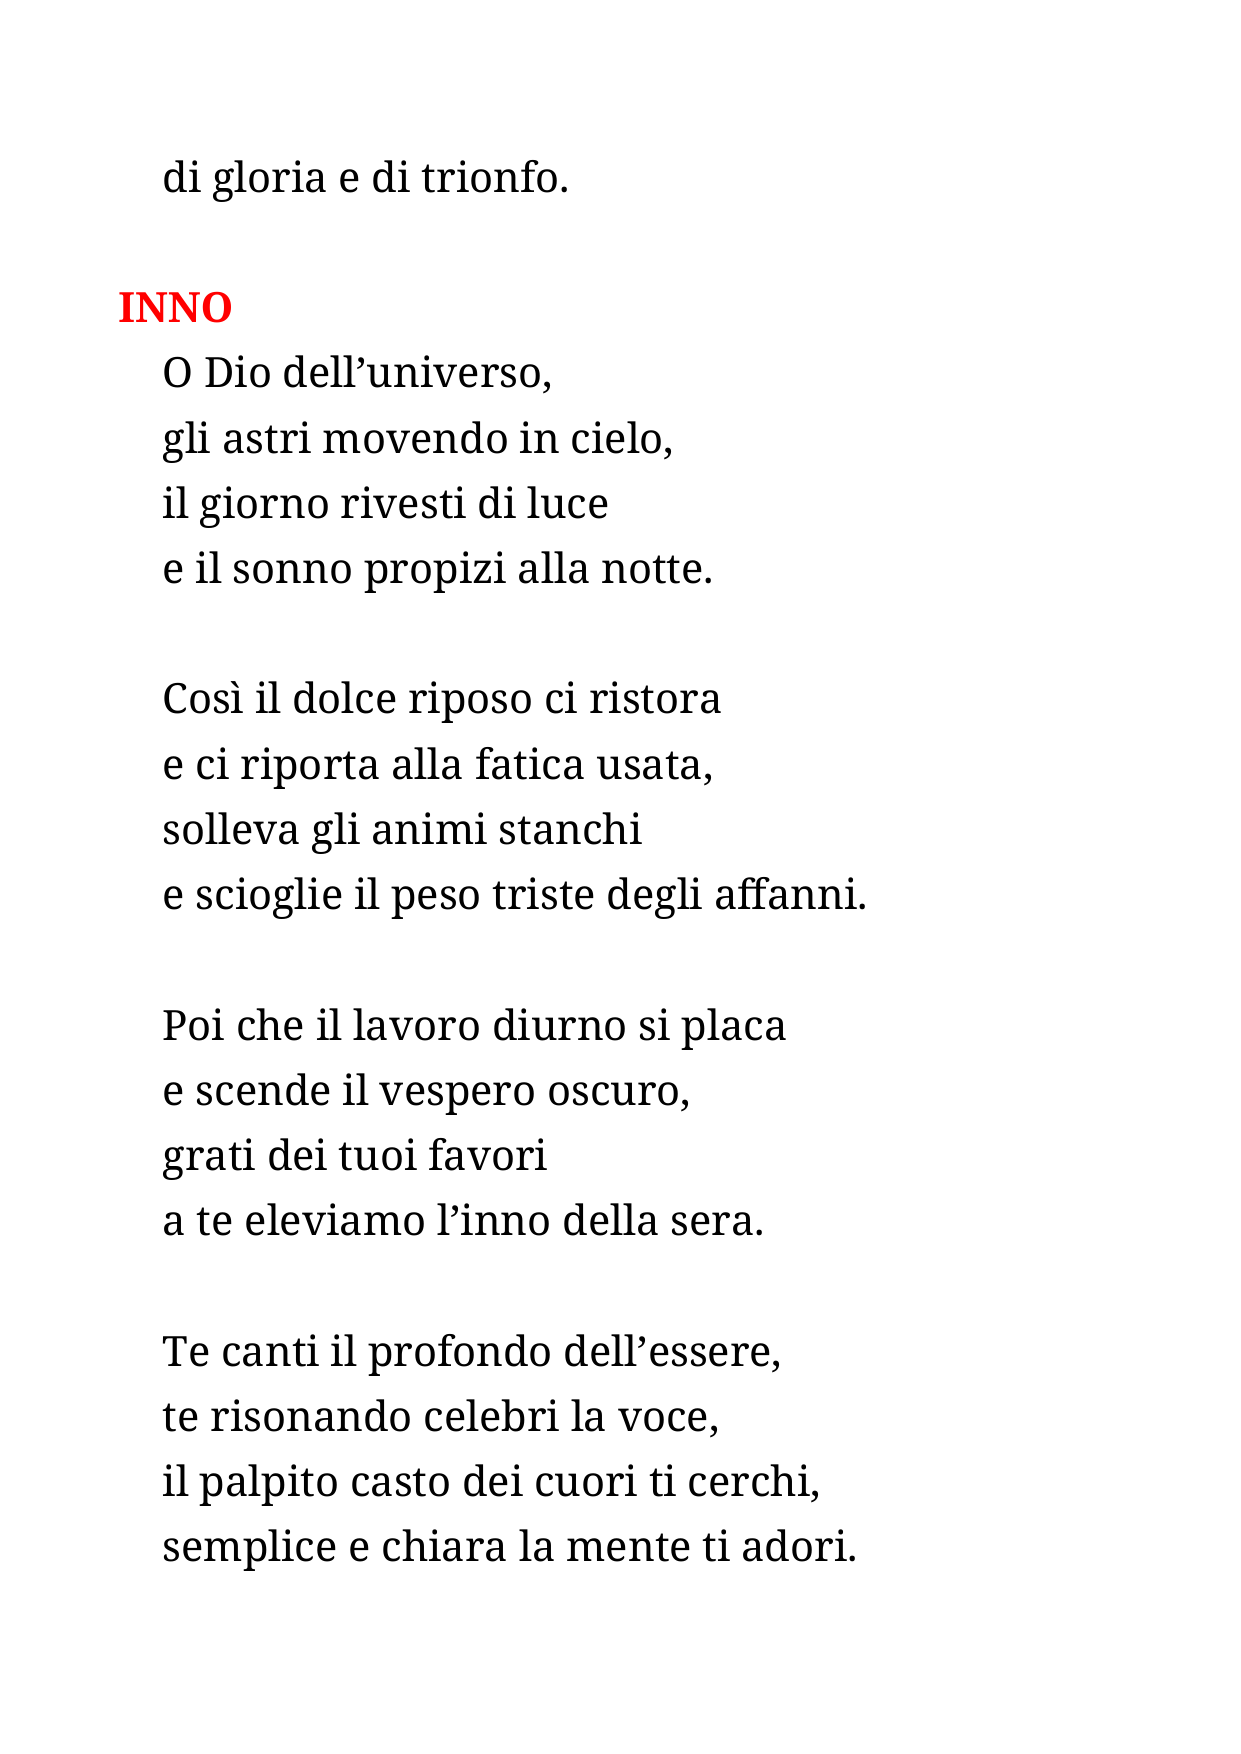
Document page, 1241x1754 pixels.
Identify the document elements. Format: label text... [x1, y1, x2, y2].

text e scende il vespero oscuro, [162, 1061, 1122, 1117]
text e ci riporta alla fatica usata, [162, 734, 1122, 791]
text a te eleviamo l’inno della sera. [162, 1191, 1122, 1248]
text di gloria e di trionfo. [118, 148, 1122, 204]
text O Dio dell’universo, [162, 343, 1122, 400]
text semplice e chiara la mente ti adori. [162, 1517, 1122, 1574]
text gli astri movendo in cielo, [162, 408, 1122, 465]
text te risonando celebri la voce, [162, 1387, 1122, 1443]
text Poi che il lavoro diurno si placa [162, 995, 1122, 1052]
text Così il dolce riposo ci ristora [162, 669, 1122, 726]
text e il sonno propizi alla notte. [162, 539, 1122, 596]
text il palpito casto dei cuori ti cerchi, [162, 1452, 1122, 1508]
text grati dei tuoi favori [162, 1126, 1122, 1182]
text Te canti il profondo dell’essere, [162, 1321, 1122, 1378]
text INNO [118, 278, 1122, 335]
text solleva gli animi stanchi [162, 800, 1122, 856]
text il giorno rivesti di luce [162, 474, 1122, 530]
text e scioglie il peso triste degli affanni. [162, 865, 1122, 922]
